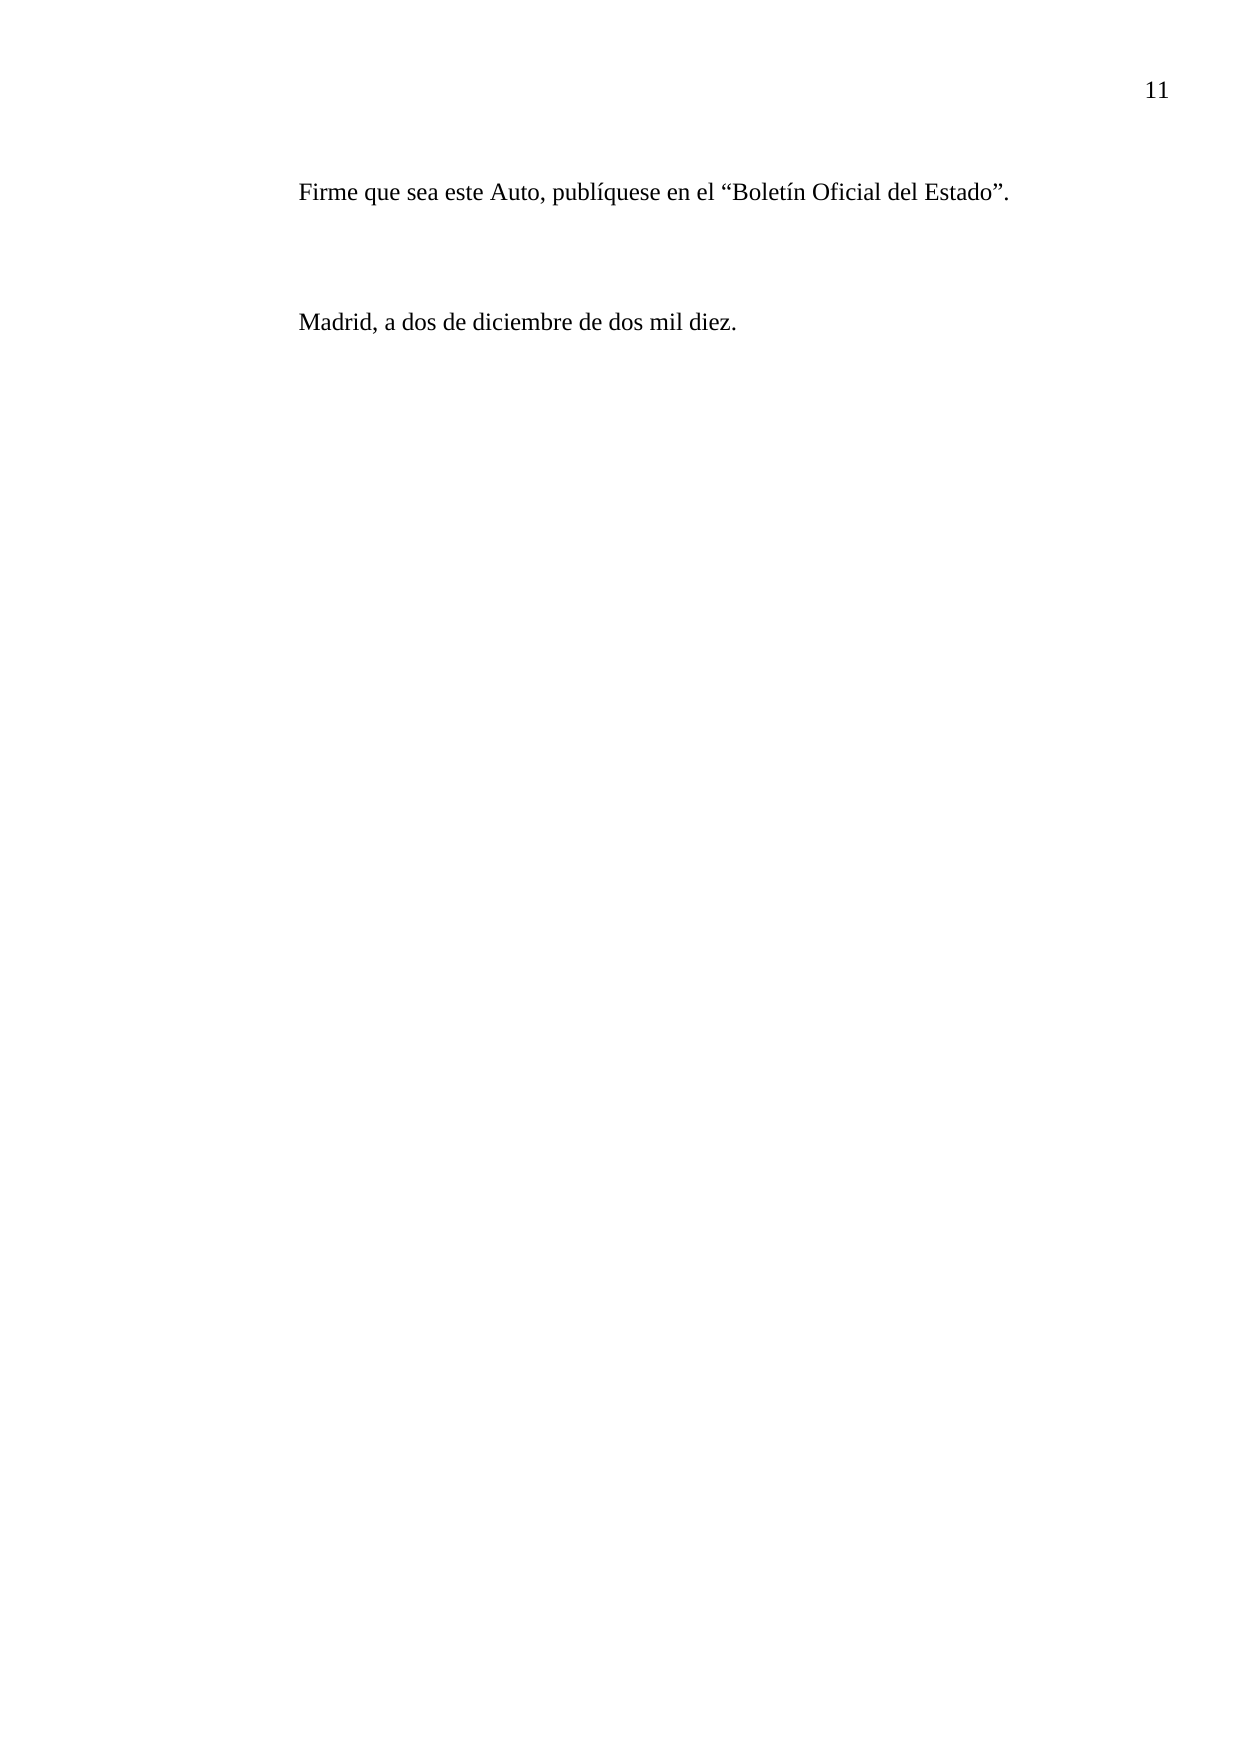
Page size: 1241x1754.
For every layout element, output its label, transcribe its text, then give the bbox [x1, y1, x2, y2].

text Firme que sea este Auto, publíquese en el “Boletín Oficial del Estado”. [224, 177, 1169, 206]
text Madrid, a dos de diciembre de dos mil diez. [224, 307, 1169, 335]
